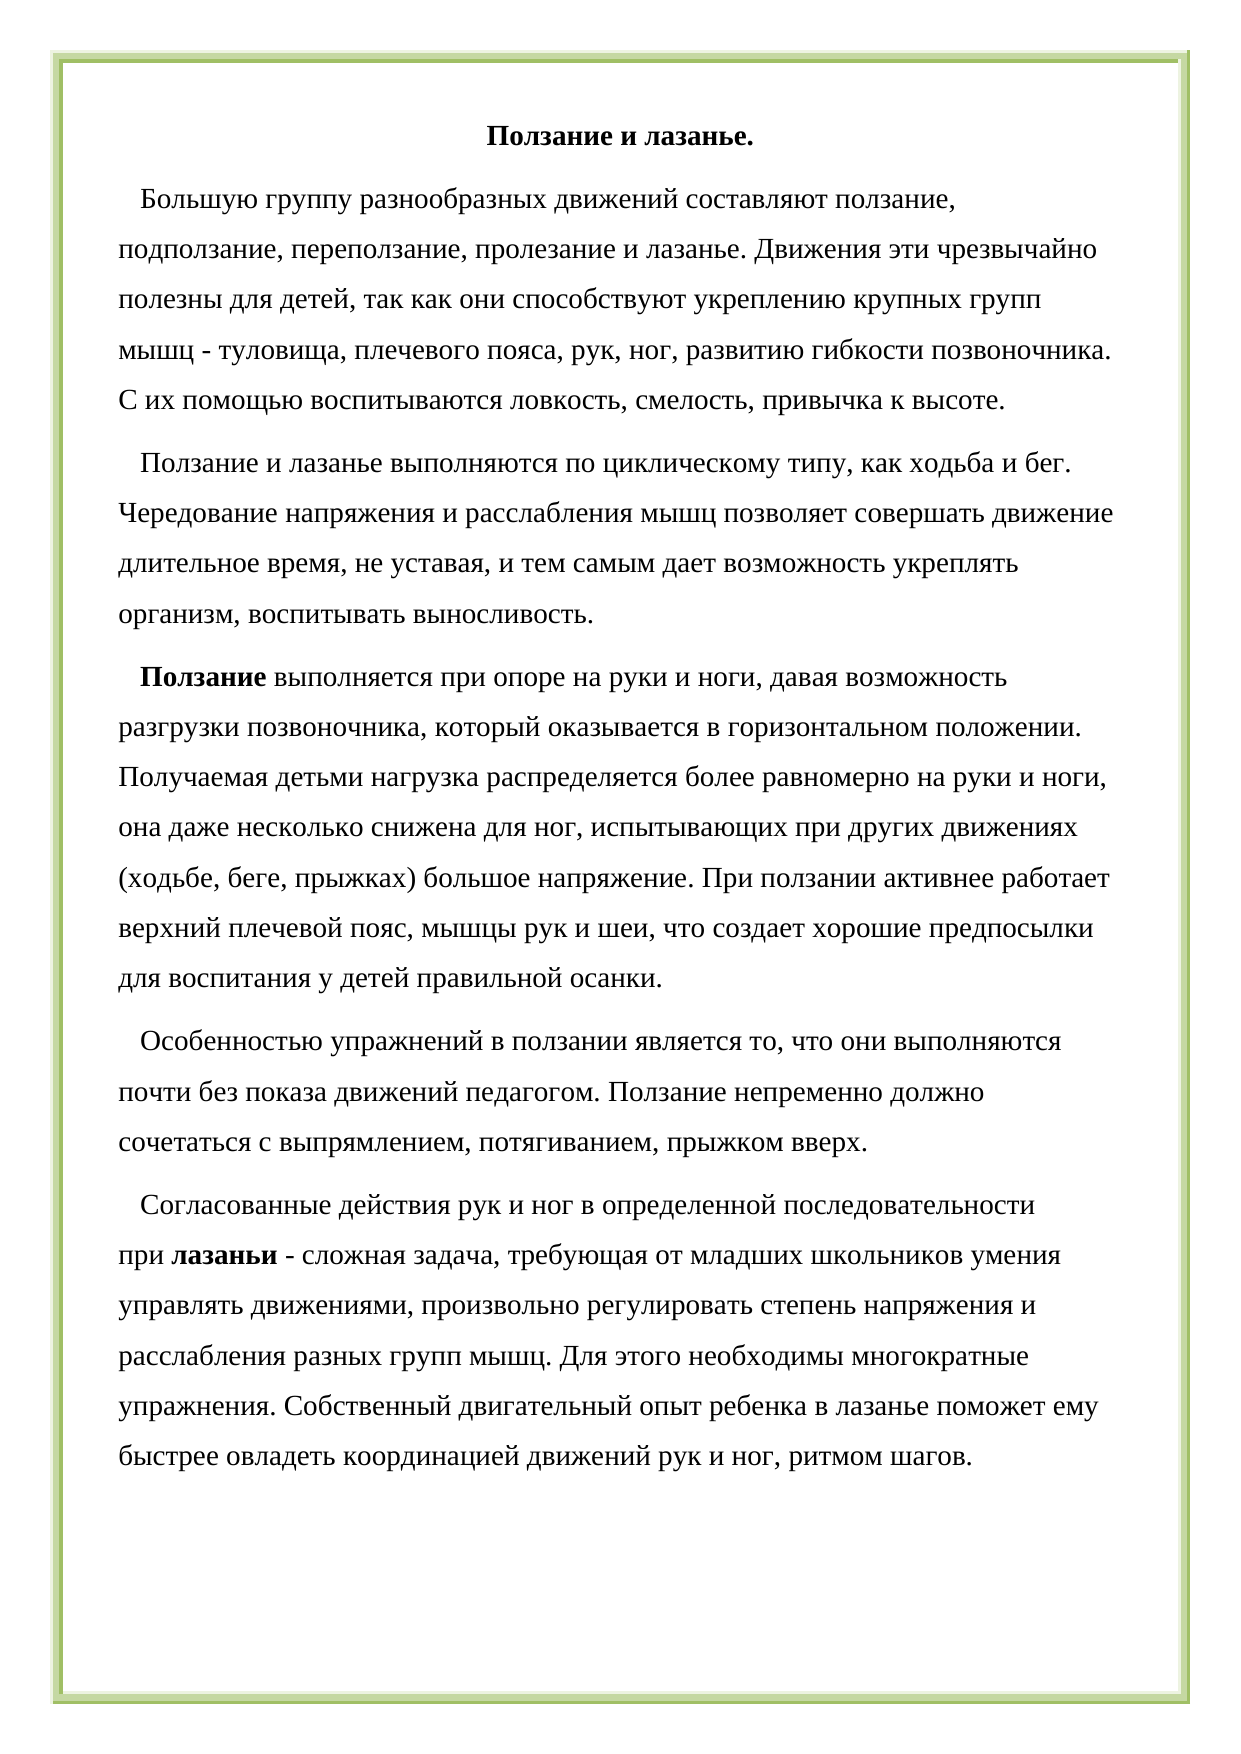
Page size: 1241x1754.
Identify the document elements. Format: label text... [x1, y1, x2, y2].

text Ползание и лазанье выполняются по циклическому типу, как ходьба и бег. Чередование напряжения и расслабления мышц позволяет совершать движение длительное время, не уставая, и тем самым дает возможность укреплять организм, воспитывать выносливость. [118, 445, 1122, 629]
text Большую группу разнообразных движений составляют ползание, подползание, переползание, пролезание и лазанье. Движения эти чрезвычайно полезны для детей, так как они способствуют укреплению крупных групп мышц - туловища, плечевого пояса, рук, ног, развитию гибкости позвоночника. С их помощью воспитываются ловкость, смелость, привычка к высоте. [118, 181, 1122, 416]
text Ползание выполняется при опоре на руки и ноги, давая возможность разгрузки позвоночника, который оказывается в горизонтальном положении. Получаемая детьми нагрузка распределяется более равномерно на руки и ноги, она даже несколько снижена для ног, испытывающих при других движениях (ходьбе, беге, прыжках) большое напряжение. При ползании активнее работает верхний плечевой пояс, мышцы рук и шеи, что создает хорошие предпосылки для воспитания у детей правильной осанки. [118, 659, 1122, 994]
text Особенностью упражнений в ползании является то, что они выполняются почти без показа движений педагогом. Ползание непременно должно сочетаться с выпрямлением, потягиванием, прыжком вверх. [118, 1023, 1122, 1157]
text Согласованные действия рук и ног в определенной последовательности при лазаньи - сложная задача, требующая от младших школьников умения управлять движениями, произвольно регулировать степень напряжения и расслабления разных групп мышц. Для этого необходимы многократные упражнения. Собственный двигательный опыт ребенка в лазанье поможет ему быстрее овладеть координацией движений рук и ног, ритмом шагов. [118, 1187, 1122, 1472]
text Ползание и лазанье. [118, 118, 1122, 152]
